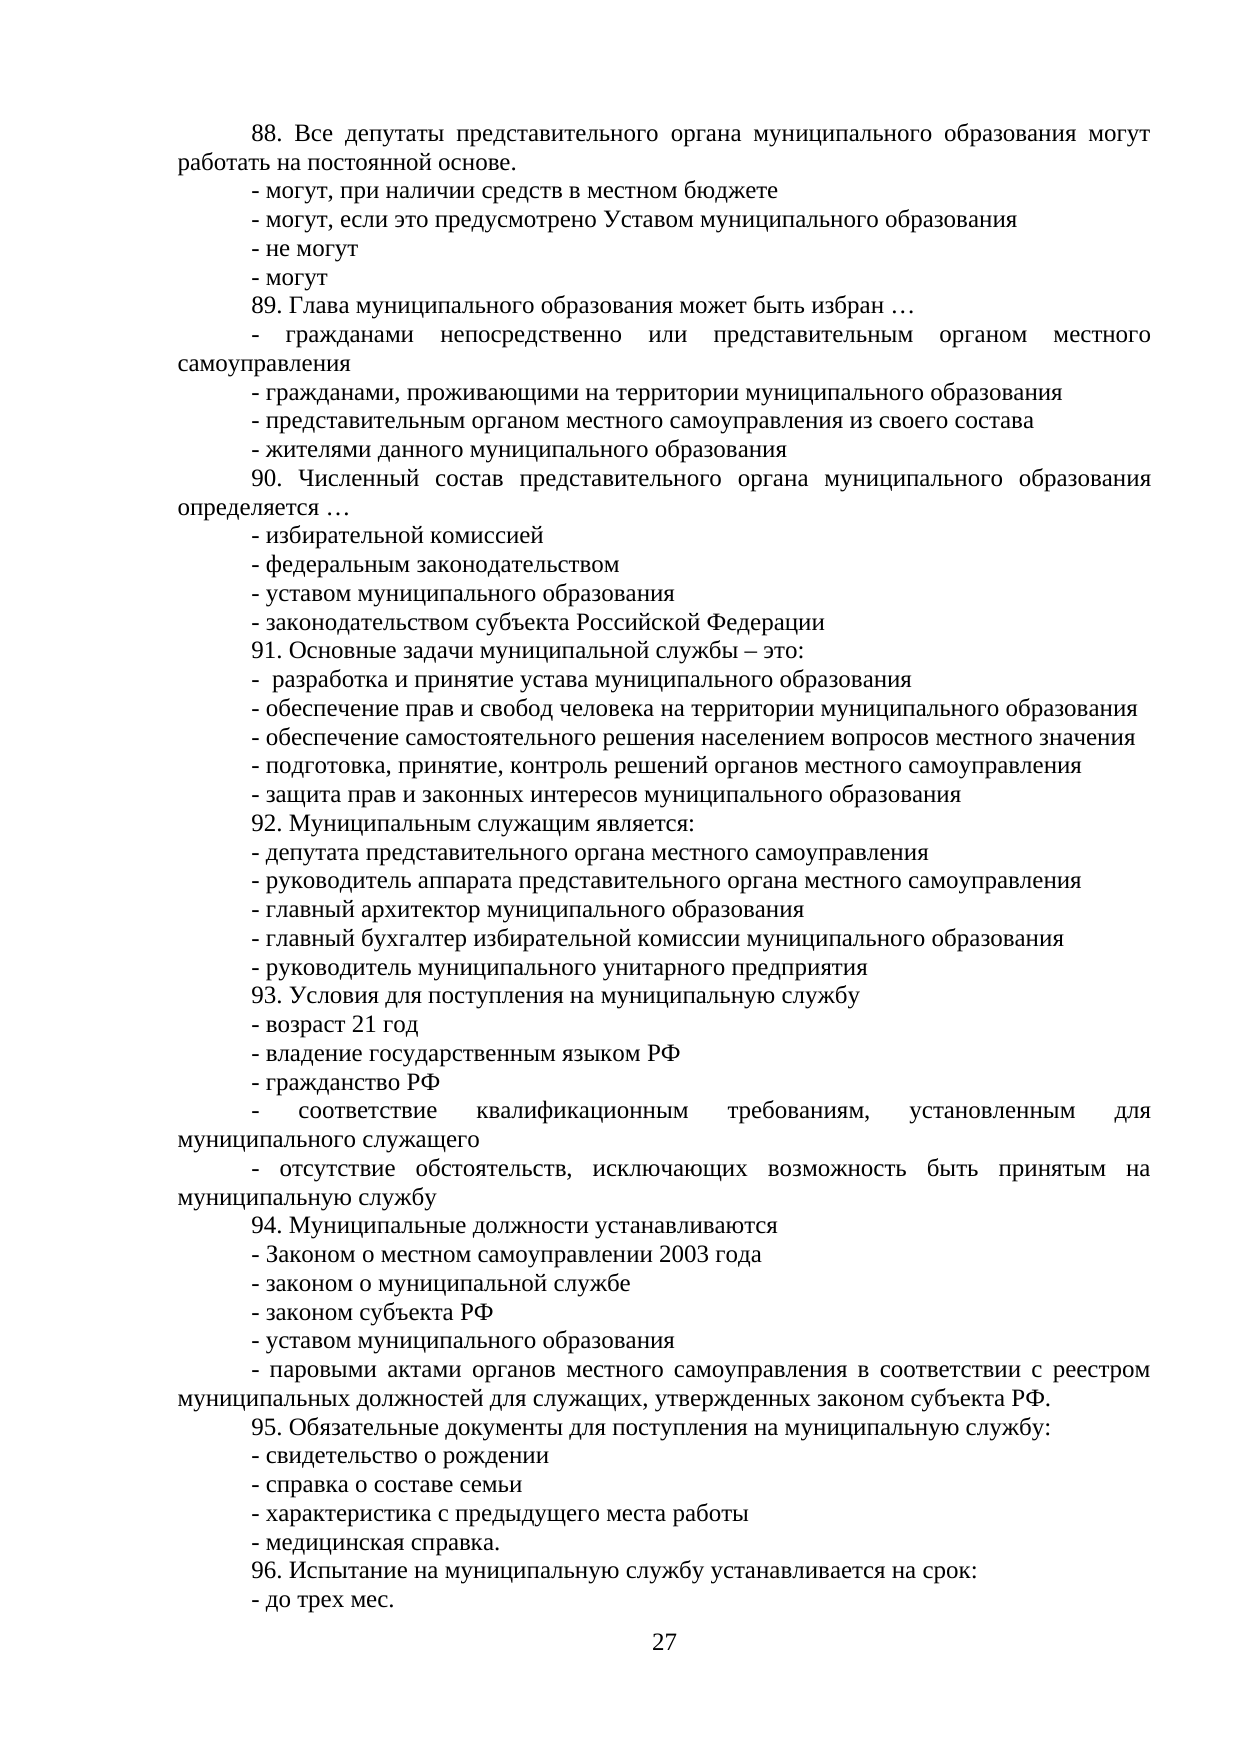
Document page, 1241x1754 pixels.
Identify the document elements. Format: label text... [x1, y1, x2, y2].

text - отсутствие обстоятельств, исключающих возможность быть принятым на муниципальную службу [177, 1153, 1152, 1211]
text 94. Муниципальные должности устанавливаются [177, 1211, 1152, 1239]
text - владение государственным языком РФ [177, 1038, 1152, 1067]
text - паровыми актами органов местного самоуправления в соответствии с реестром муниципальных должностей для служащих, утвержденных законом субъекта РФ. [177, 1354, 1152, 1412]
text - уставом муниципального образования [177, 1326, 1152, 1354]
text 93. Условия для поступления на муниципальную службу [177, 981, 1152, 1009]
text - федеральным законодательством [177, 549, 1152, 578]
text - жителями данного муниципального образования [177, 434, 1152, 463]
text - обеспечение прав и свобод человека на территории муниципального образования [177, 693, 1152, 722]
text - характеристика с предыдущего места работы [177, 1498, 1152, 1527]
text 88. Все депутаты представительного органа муниципального образования могут работать на постоянной основе. [177, 118, 1152, 176]
text - законом о муниципальной службе [177, 1268, 1152, 1297]
text 89. Глава муниципального образования может быть избран … [177, 291, 1152, 319]
text - разработка и принятие устава муниципального образования [177, 664, 1152, 693]
text - возраст 21 год [177, 1009, 1152, 1038]
text - уставом муниципального образования [177, 578, 1152, 607]
text - законом субъекта РФ [177, 1297, 1152, 1326]
text - справка о составе семьи [177, 1469, 1152, 1498]
text - избирательной комиссией [177, 521, 1152, 549]
text - подготовка, принятие, контроль решений органов местного самоуправления [177, 751, 1152, 779]
text - главный бухгалтер избирательной комиссии муниципального образования [177, 923, 1152, 952]
text - не могут [177, 233, 1152, 262]
text - защита прав и законных интересов муниципального образования [177, 779, 1152, 808]
text 90. Численный состав представительного органа муниципального образования определяется … [177, 463, 1152, 521]
text - главный архитектор муниципального образования [177, 894, 1152, 923]
text - гражданство РФ [177, 1067, 1152, 1096]
text - обеспечение самостоятельного решения населением вопросов местного значения [177, 722, 1152, 751]
text - могут [177, 262, 1152, 291]
text 95. Обязательные документы для поступления на муниципальную службу: [177, 1412, 1152, 1441]
text - представительным органом местного самоуправления из своего состава [177, 406, 1152, 434]
text 92. Муниципальным служащим является: [177, 808, 1152, 837]
text - руководитель аппарата представительного органа местного самоуправления [177, 866, 1152, 894]
text - могут, если это предусмотрено Уставом муниципального образования [177, 204, 1152, 233]
text - депутата представительного органа местного самоуправления [177, 837, 1152, 866]
text - соответствие квалификационным требованиям, установленным для муниципального служащего [177, 1096, 1152, 1153]
text - Законом о местном самоуправлении 2003 года [177, 1239, 1152, 1268]
text - до трех мес. [177, 1584, 1152, 1613]
text 96. Испытание на муниципальную службу устанавливается на срок: [177, 1556, 1152, 1584]
text - руководитель муниципального унитарного предприятия [177, 952, 1152, 981]
text - гражданами, проживающими на территории муниципального образования [177, 377, 1152, 406]
text - гражданами непосредственно или представительным органом местного самоуправления [177, 319, 1152, 377]
text - медицинская справка. [177, 1527, 1152, 1556]
text - свидетельство о рождении [177, 1441, 1152, 1469]
text - законодательством субъекта Российской Федерации [177, 607, 1152, 636]
text 91. Основные задачи муниципальной службы – это: [177, 636, 1152, 664]
text - могут, при наличии средств в местном бюджете [177, 176, 1152, 204]
